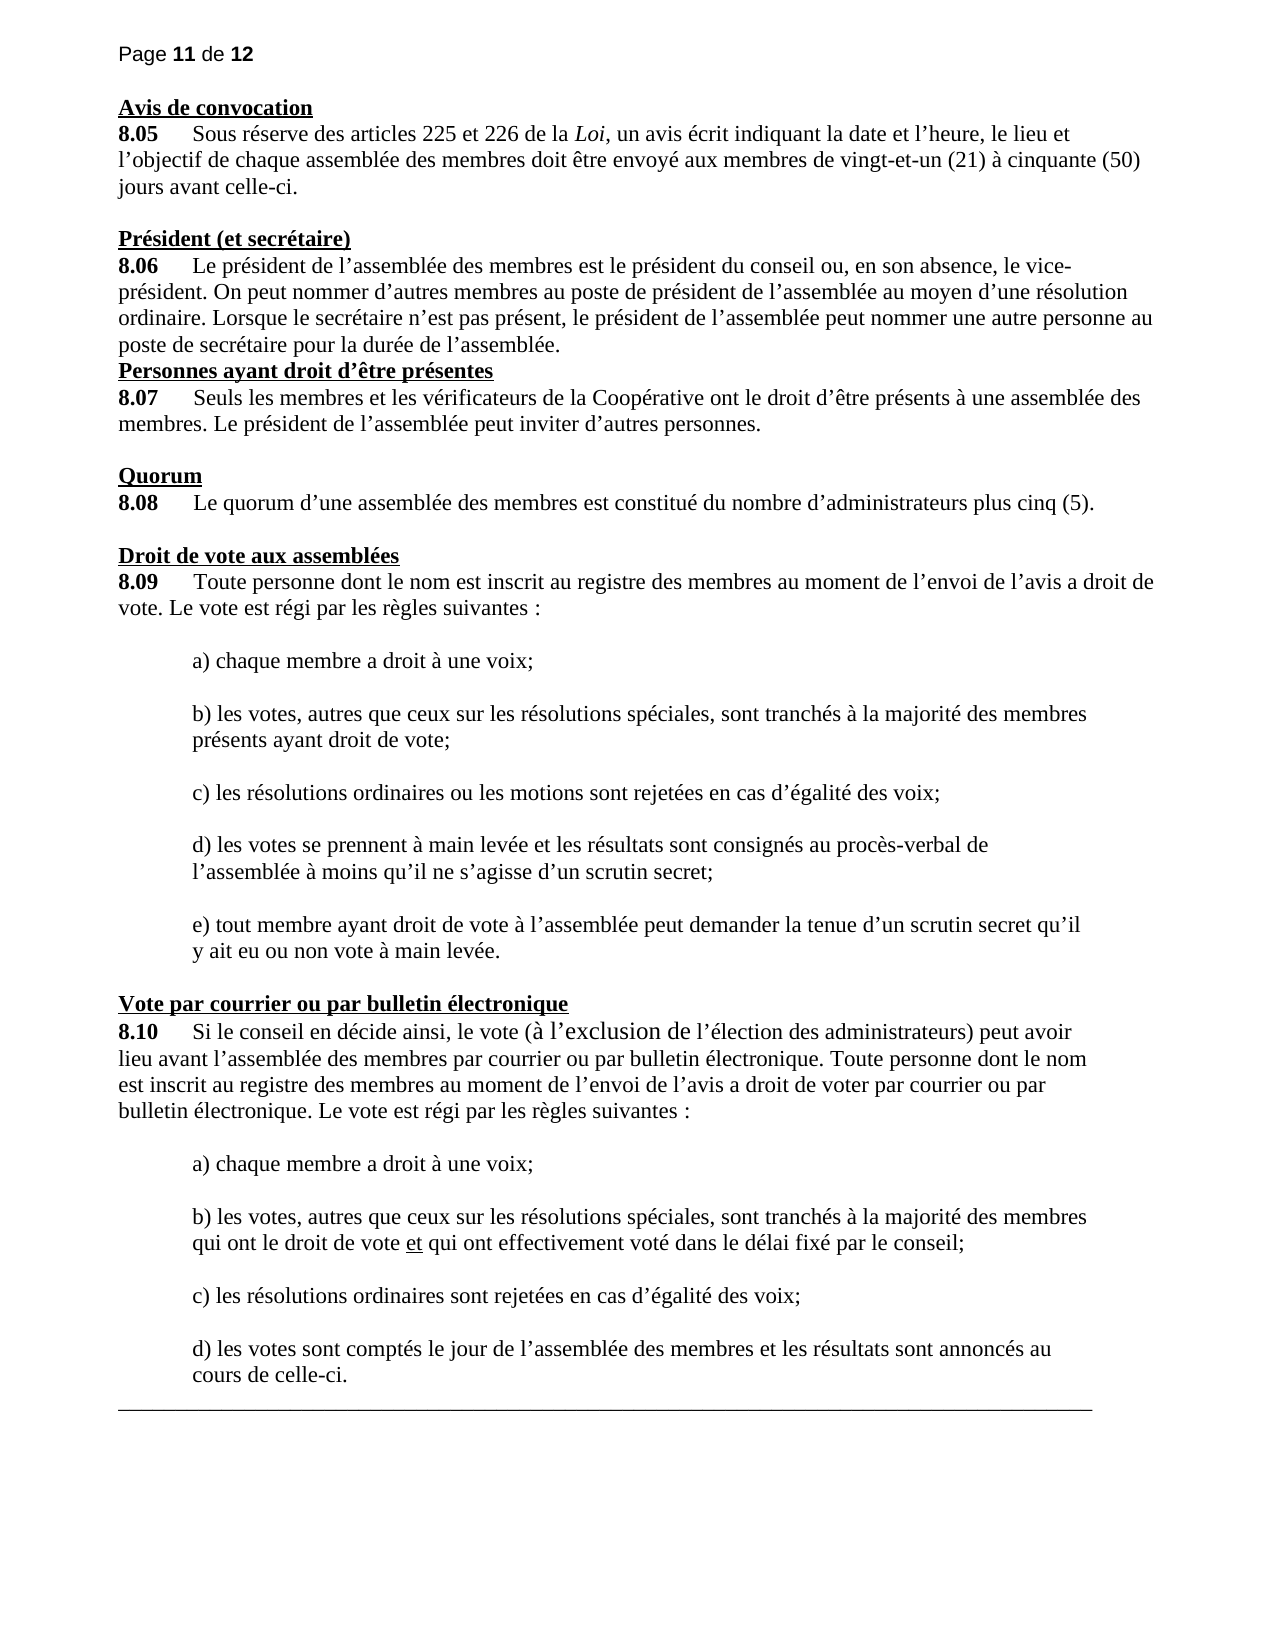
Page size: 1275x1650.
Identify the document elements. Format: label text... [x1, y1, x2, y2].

text a) chaque membre a droit à une voix; [192, 1150, 1093, 1177]
text Avis de convocation [118, 94, 1157, 120]
text c) les résolutions ordinaires sont rejetées en cas d’égalité des voix; [192, 1282, 1093, 1308]
text _____________________________________________________________________________________ [118, 1387, 1093, 1414]
text Personnes ayant droit d’être présentes [118, 357, 1157, 383]
text 8.07 Seuls les membres et les vérificateurs de la Coopérative ont le droit d’être présents à une assemblée des membres. Le président de l’assemblée peut inviter d’autres personnes. [118, 383, 1157, 436]
text c) les résolutions ordinaires ou les motions sont rejetées en cas d’égalité des voix; [192, 779, 1093, 805]
text 8.10 Si le conseil en décide ainsi, le vote (à l’exclusion de l’élection des administrateurs) peut avoir lieu avant l’assemblée des membres par courrier ou par bulletin électronique. Toute personne dont le nom est inscrit au registre des membres au moment de l’envoi de l’avis a droit de voter par courrier ou par bulletin électronique. Le vote est régi par les règles suivantes : [118, 1016, 1093, 1124]
text 8.08 Le quorum d’une assemblée des membres est constitué du nombre d’administrateurs plus cinq (5). [118, 489, 1157, 515]
text e) tout membre ayant droit de vote à l’assemblée peut demander la tenue d’un scrutin secret qu’il y ait eu ou non vote à main levée. [192, 911, 1093, 963]
text Vote par courrier ou par bulletin électronique [118, 990, 1093, 1016]
text 8.05 Sous réserve des articles 225 et 226 de la Loi, un avis écrit indiquant la date et l’heure, le lieu et l’objectif de chaque assemblée des membres doit être envoyé aux membres de vingt-et-un (21) à cinquante (50) jours avant celle-ci. [118, 120, 1157, 199]
text a) chaque membre a droit à une voix; [192, 647, 1093, 673]
text Quorum [118, 463, 1157, 489]
text b) les votes, autres que ceux sur les résolutions spéciales, sont tranchés à la majorité des membres qui ont le droit de vote et qui ont effectivement voté dans le délai fixé par le conseil; [192, 1203, 1093, 1256]
text d) les votes sont comptés le jour de l’assemblée des membres et les résultats sont annoncés au cours de celle-ci. [192, 1335, 1093, 1387]
text 8.06 Le président de l’assemblée des membres est le président du conseil ou, en son absence, le vice-président. On peut nommer d’autres membres au poste de président de l’assemblée au moyen d’une résolution ordinaire. Lorsque le secrétaire n’est pas présent, le président de l’assemblée peut nommer une autre personne au poste de secrétaire pour la durée de l’assemblée. [118, 252, 1157, 357]
text b) les votes, autres que ceux sur les résolutions spéciales, sont tranchés à la majorité des membres présents ayant droit de vote; [192, 700, 1093, 752]
text 8.09 Toute personne dont le nom est inscrit au registre des membres au moment de l’envoi de l’avis a droit de vote. Le vote est régi par les règles suivantes : [118, 568, 1157, 621]
text Droit de vote aux assemblées [118, 542, 1157, 568]
text Président (et secrétaire) [118, 225, 1157, 252]
text d) les votes se prennent à main levée et les résultats sont consignés au procès-verbal de l’assemblée à moins qu’il ne s’agisse d’un scrutin secret; [192, 832, 1093, 884]
